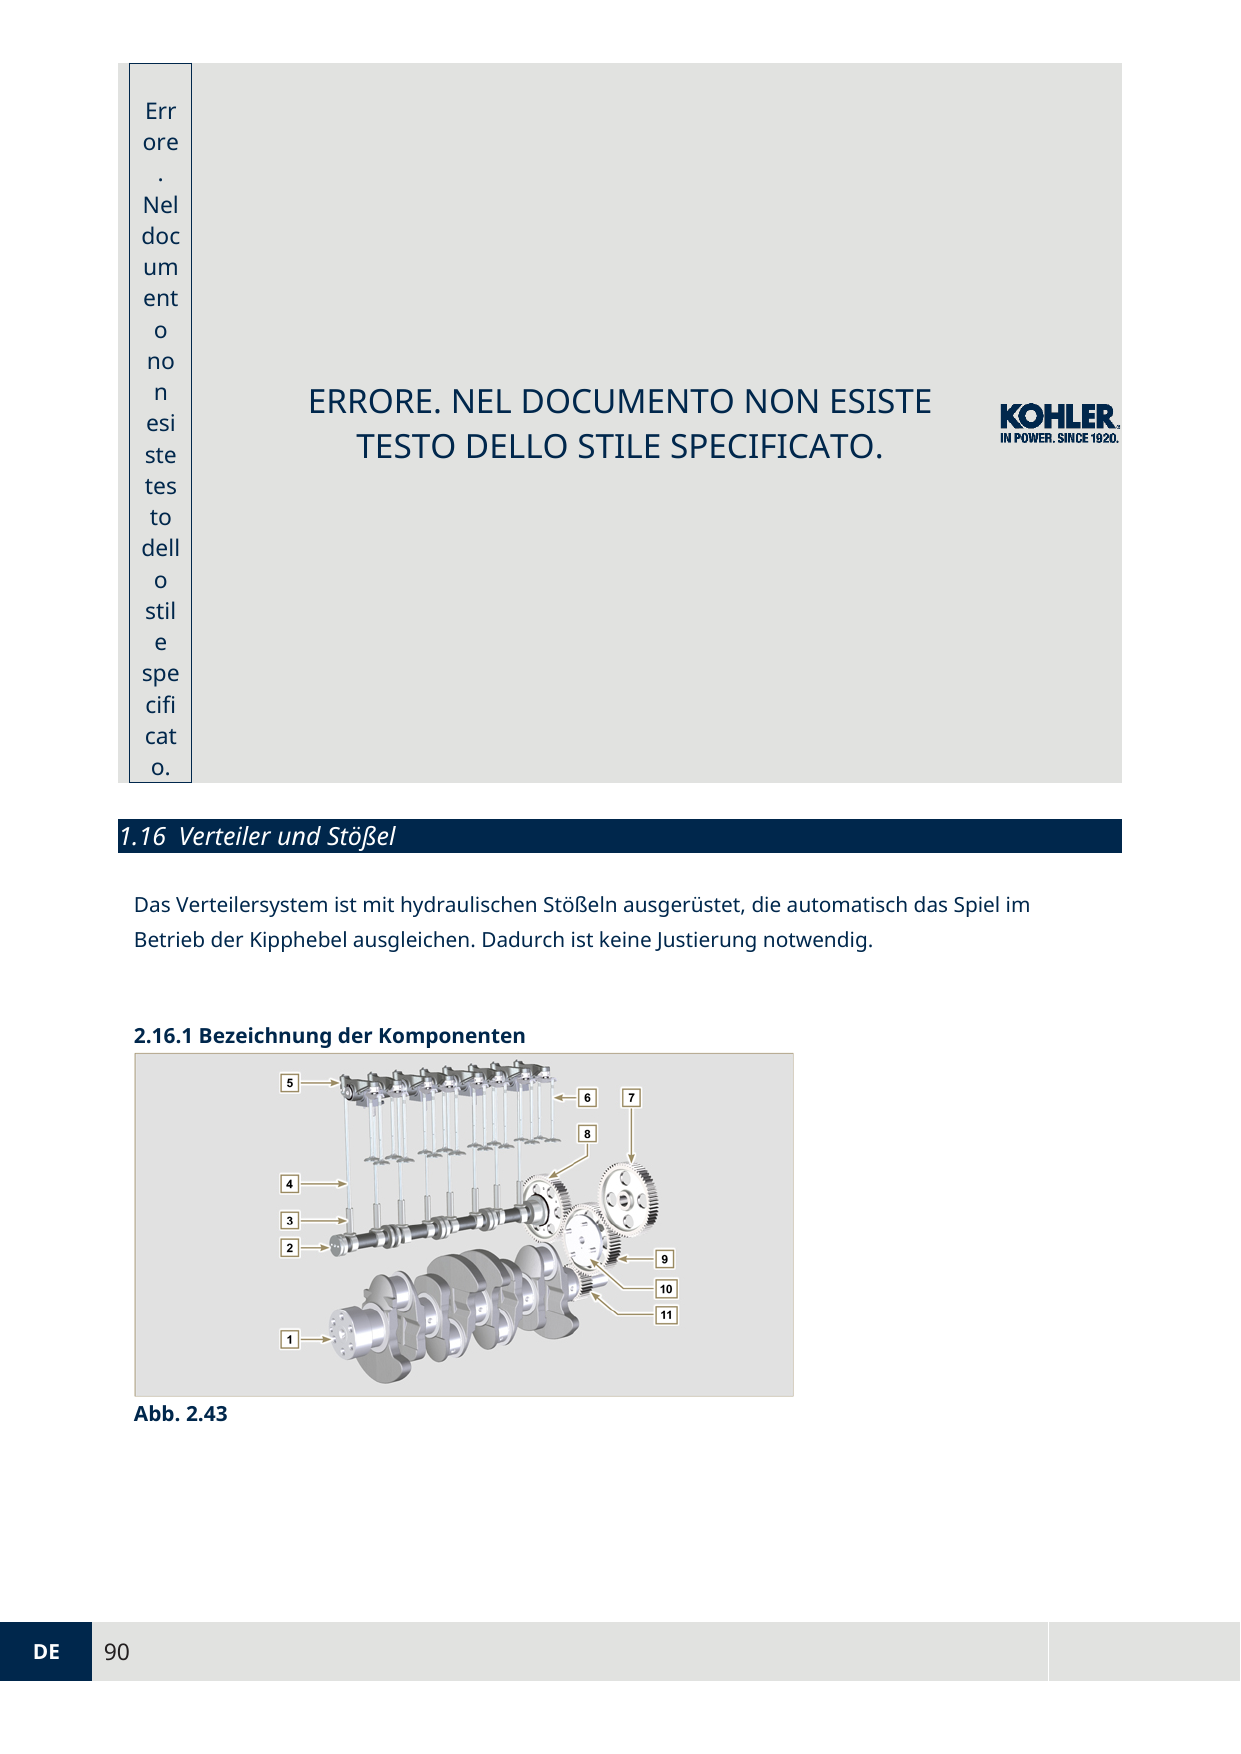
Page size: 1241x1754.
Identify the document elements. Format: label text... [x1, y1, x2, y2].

subtitle Verteiler und Stößel [118, 819, 1122, 853]
picture [133, 1052, 794, 1397]
picture [1000, 403, 1121, 443]
table_header Das Verteilersystem ist mit hydraulischen Stößeln ausgerüstet, die automatisch das Spiel im Betrieb der Kipphebel ausgleichen. Dadurch ist keine Justierung notwendig. 2.16.1 Bezeichnung der Komponenten Abb. 2.43 [118, 872, 1122, 1443]
